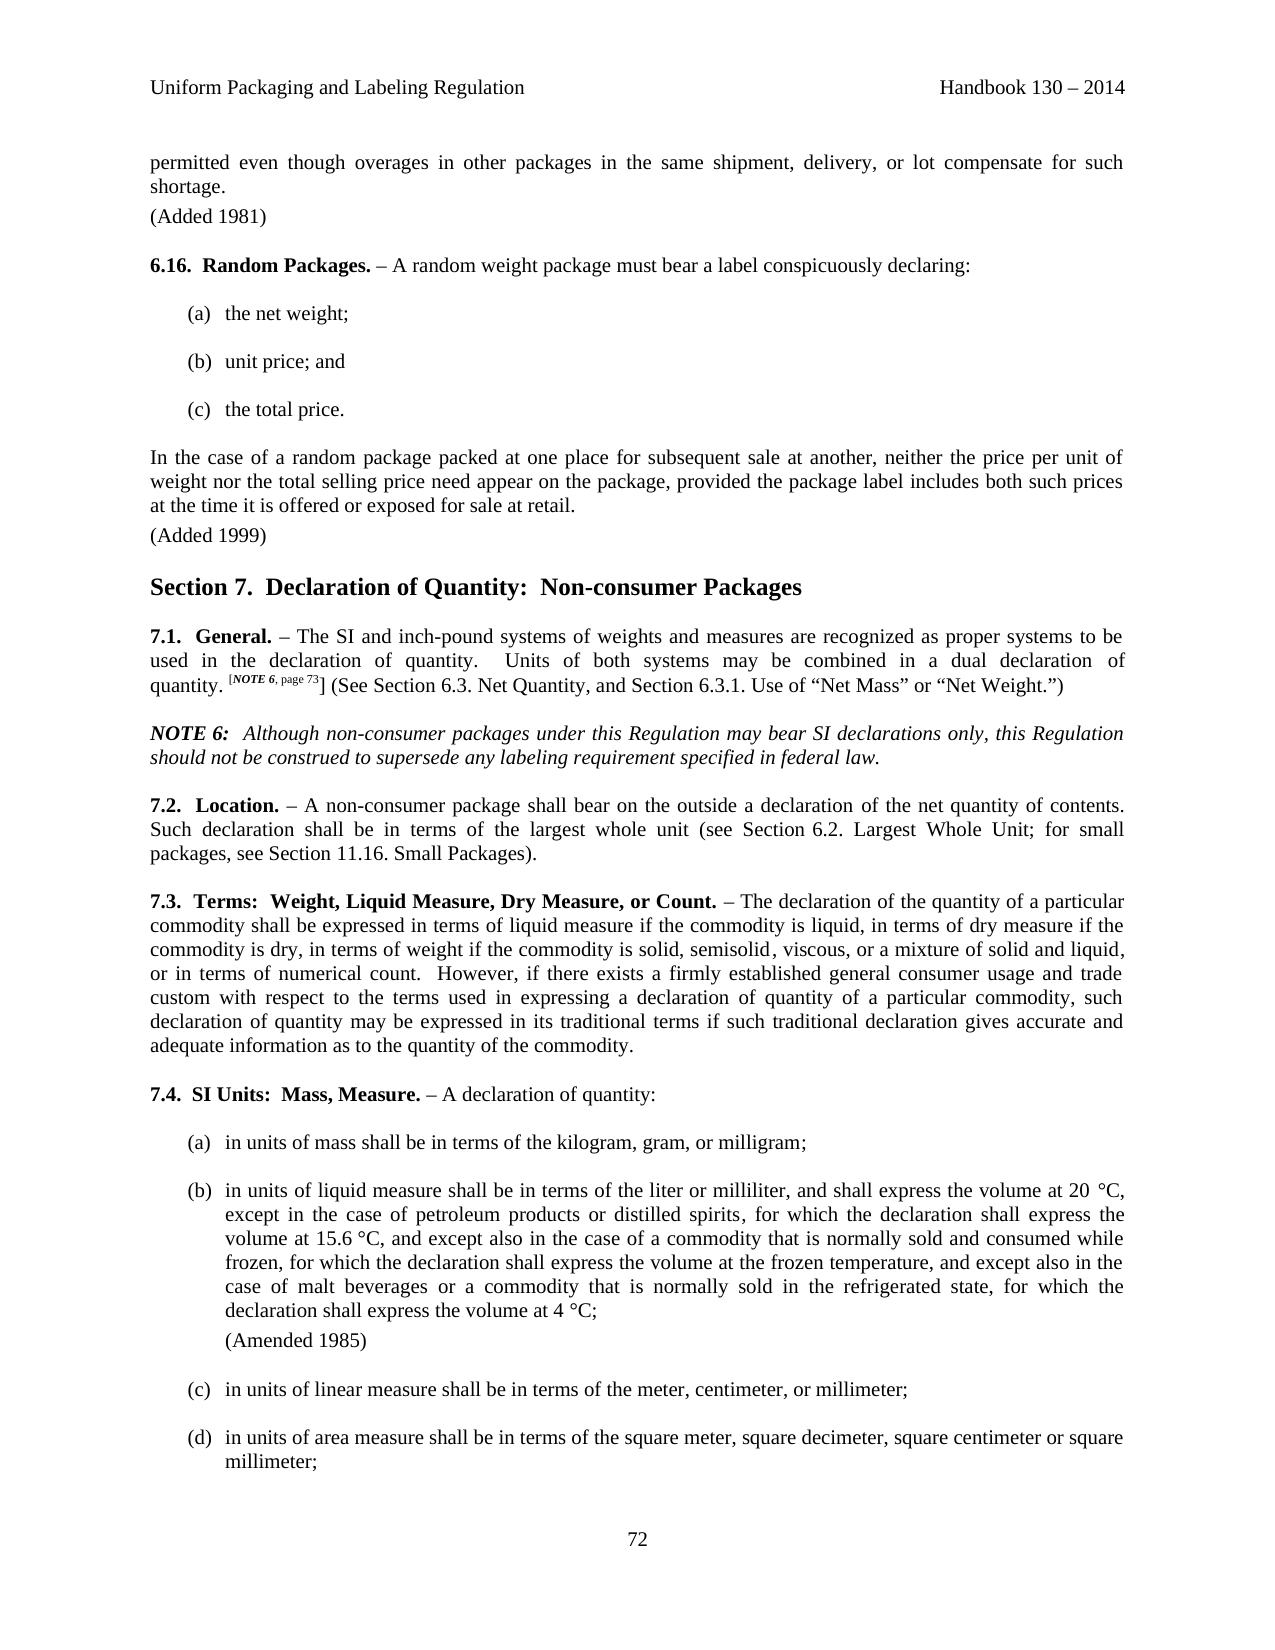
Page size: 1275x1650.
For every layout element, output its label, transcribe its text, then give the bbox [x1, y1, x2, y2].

list in units of liquid measure shall be in terms of the liter or milliliter, and shall express the volume at 20 °C, except in the case of petroleum products or distilled spirits, for which the declaration shall express the volume at 15.6 °C, and except also in the case of a commodity that is normally sold and consumed while frozen, for which the declaration shall express the volume at the frozen temperature, and except also in the case of malt beverages or a commodity that is normally sold in the refrigerated state, for which the declaration shall express the volume at 4 °C; [187, 1178, 1125, 1322]
list in units of mass shall be in terms of the kilogram, gram, or milligram; [187, 1130, 1125, 1154]
text 6.16. Random Packages. – A random weight package must bear a label conspicuously declaring: [150, 252, 1125, 277]
text (c) the total price. [187, 397, 1125, 421]
text NOTE 6: Although non-consumer packages under this Regulation may bear SI declarations only, this Regulation should not be construed to supersede any labeling requirement specified in federal law. [150, 721, 1125, 769]
text 7.4. SI Units: Mass, Measure. – A declaration of quantity: [150, 1082, 1125, 1106]
text (b) unit price; and [187, 349, 1125, 373]
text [150, 150, 1125, 198]
text 7.1. General. – The SI and inch-pound systems of weights and measures are recognized as proper systems to be used in the declaration of quantity. Units of both systems may be combined in a dual declaration of quantity. [NOTE 6, page 73] (See Section 6.3. Net Quantity, and Section 6.3.1. Use of “Net Mass” or “Net Weight.”) [150, 624, 1125, 697]
text (Added 1981) [150, 204, 1125, 228]
text 7.2. Location. – A non-consumer package shall bear on the outside a declaration of the net quantity of contents. Such declaration shall be in terms of the largest whole unit (see Section 6.2. Largest Whole Unit; for small packages, see Section 11.16. Small Packages). [150, 793, 1125, 865]
text Section 7. Declaration of Quantity: Non-consumer Packages [150, 572, 1125, 600]
text In the case of a random package packed at one place for subsequent sale at another, neither the price per unit of weight nor the total selling price need appear on the package, provided the package label includes both such prices at the time it is offered or exposed for sale at retail. [150, 445, 1125, 517]
list in units of area measure shall be in terms of the square meter, square decimeter, square centimeter or square millimeter; [187, 1425, 1125, 1473]
text (Amended 1985) [225, 1328, 1125, 1352]
text (Added 1999) [150, 523, 1125, 547]
text (a) the net weight; [187, 301, 1125, 325]
list in units of linear measure shall be in terms of the meter, centimeter, or millimeter; [187, 1377, 1125, 1401]
text 7.3. Terms: Weight, Liquid Measure, Dry Measure, or Count. – The declaration of the quantity of a particular commodity shall be expressed in terms of liquid measure if the commodity is liquid, in terms of dry measure if the commodity is dry, in terms of weight if the commodity is solid, semisolid, viscous, or a mixture of solid and liquid, or in terms of numerical count. However, if there exists a firmly established general consumer usage and trade custom with respect to the terms used in expressing a declaration of quantity of a particular commodity, such declaration of quantity may be expressed in its traditional terms if such traditional declaration gives accurate and adequate information as to the quantity of the commodity. [150, 889, 1125, 1057]
